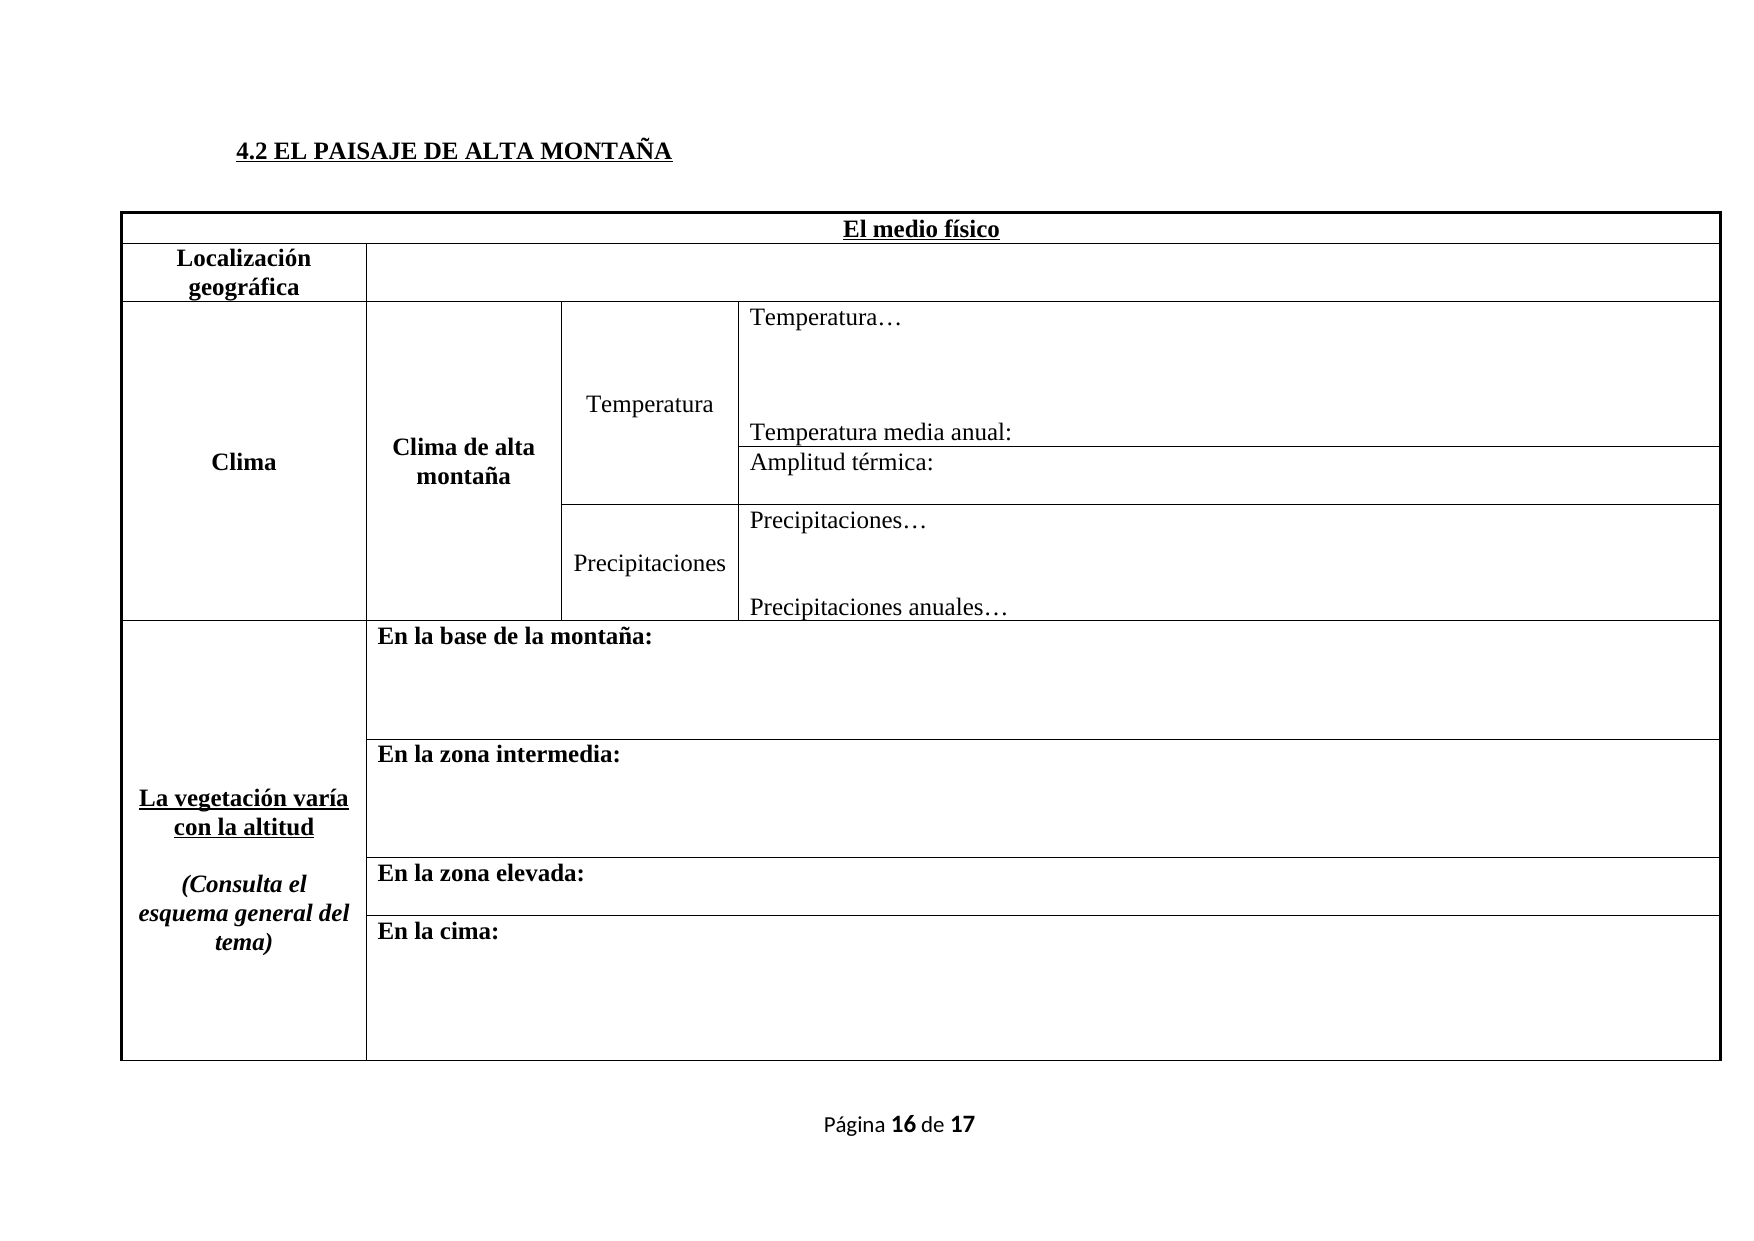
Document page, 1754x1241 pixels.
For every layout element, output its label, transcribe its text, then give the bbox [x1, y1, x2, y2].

table_cell En la zona intermedia: [367, 740, 1719, 857]
table_cell Precipitaciones… Precipitaciones anuales… [739, 505, 1719, 620]
table_cell Temperatura [562, 302, 738, 504]
table_cell [367, 244, 1719, 301]
table_cell Localización geográfica [123, 244, 366, 301]
table_cell En la base de la montaña: [367, 621, 1719, 738]
table_cell Clima de alta montaña [367, 302, 561, 620]
table_cell Temperatura… Temperatura media anual: [739, 302, 1719, 446]
table_cell Clima [123, 302, 366, 620]
table_cell Amplitud térmica: [739, 447, 1719, 504]
table_cell Precipitaciones [562, 505, 738, 620]
table_cell La vegetación varía con la altitud (Consulta el esquema general del tema) [123, 621, 366, 1060]
table_cell En la zona elevada: [367, 858, 1719, 915]
table_header El medio físico [123, 214, 1719, 242]
table_cell En la cima: [367, 916, 1719, 1060]
text 4.2 EL PAISAJE DE ALTA MONTAÑA [164, 136, 1710, 165]
